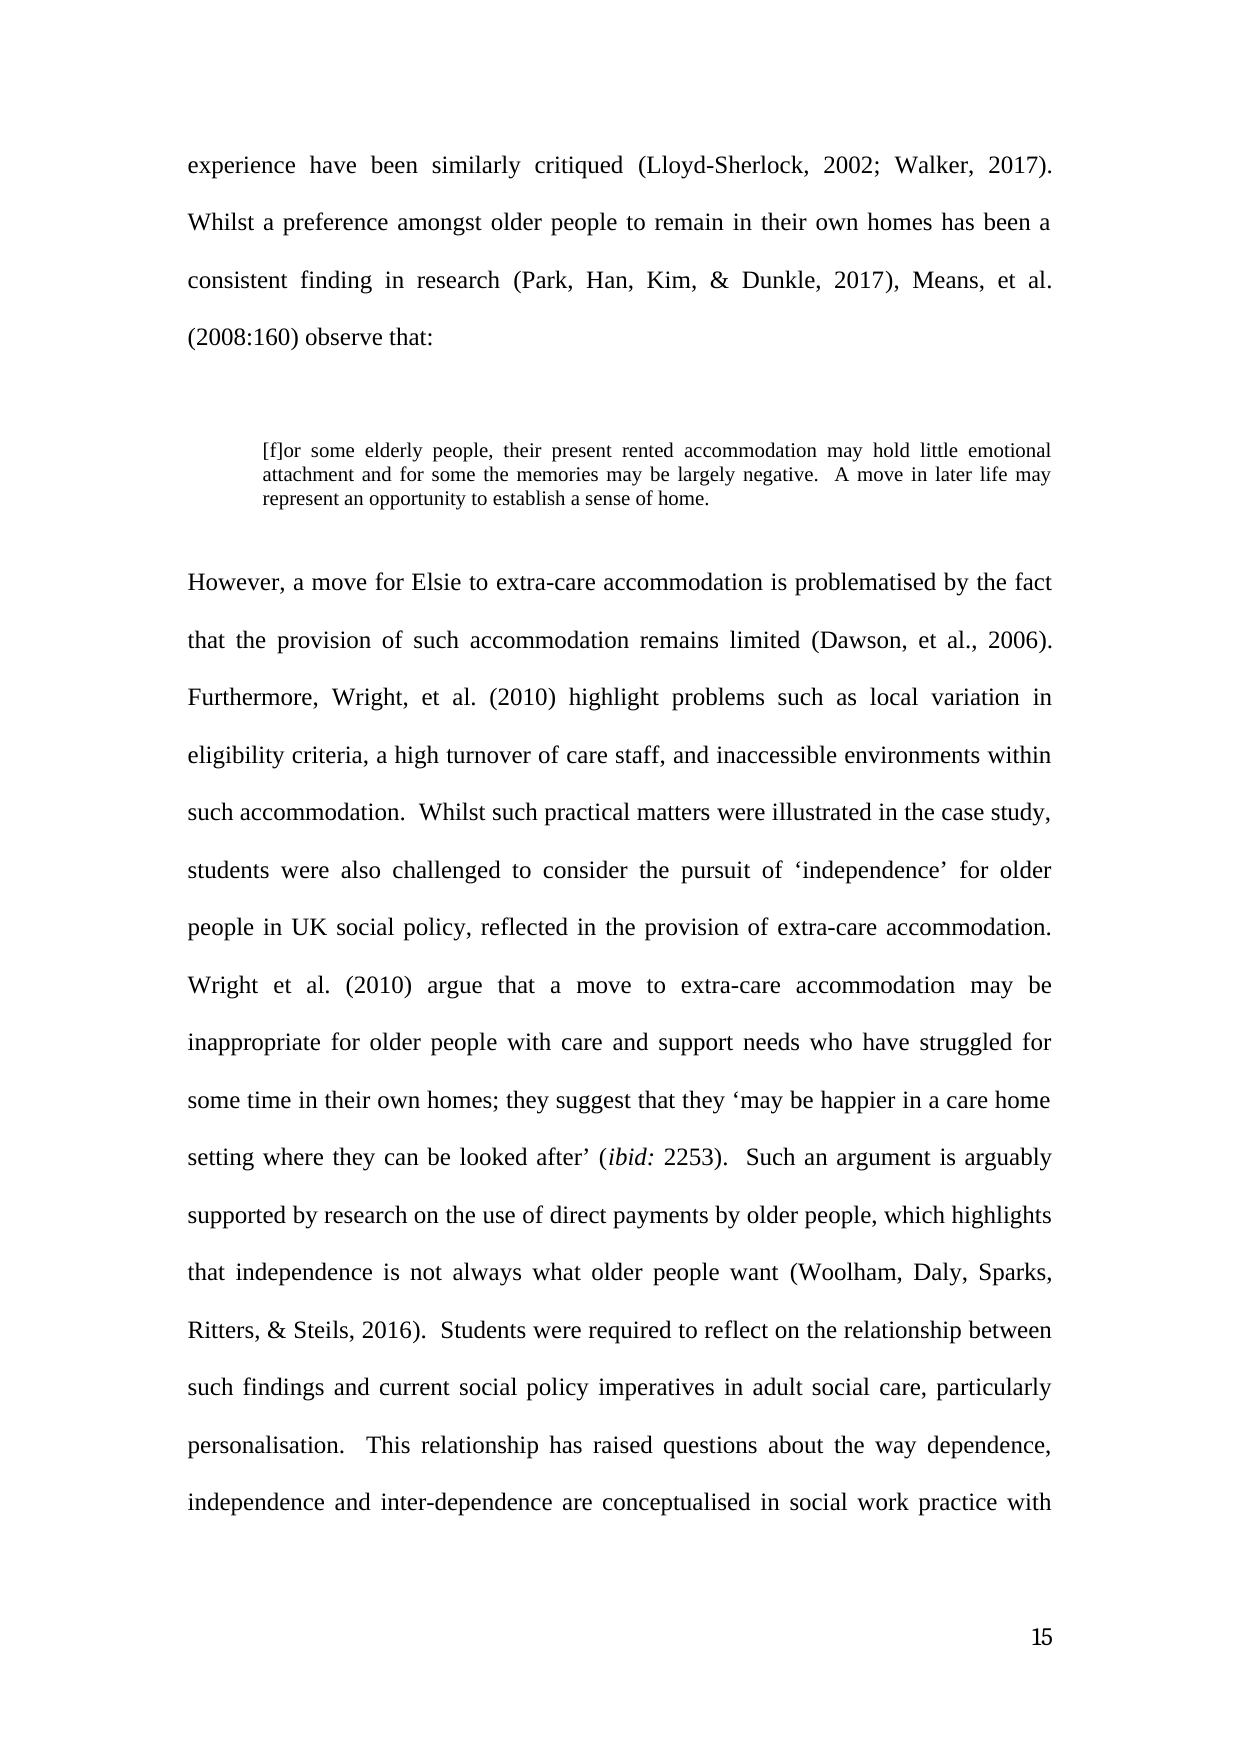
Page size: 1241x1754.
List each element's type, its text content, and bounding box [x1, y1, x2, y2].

text [f]or some elderly people, their present rented accommodation may hold little emotional attachment and for some the memories may be largely negative. A move in later life may represent an opportunity to establish a sense of home. [262, 437, 1053, 510]
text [187, 150, 1053, 351]
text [187, 567, 1053, 1516]
